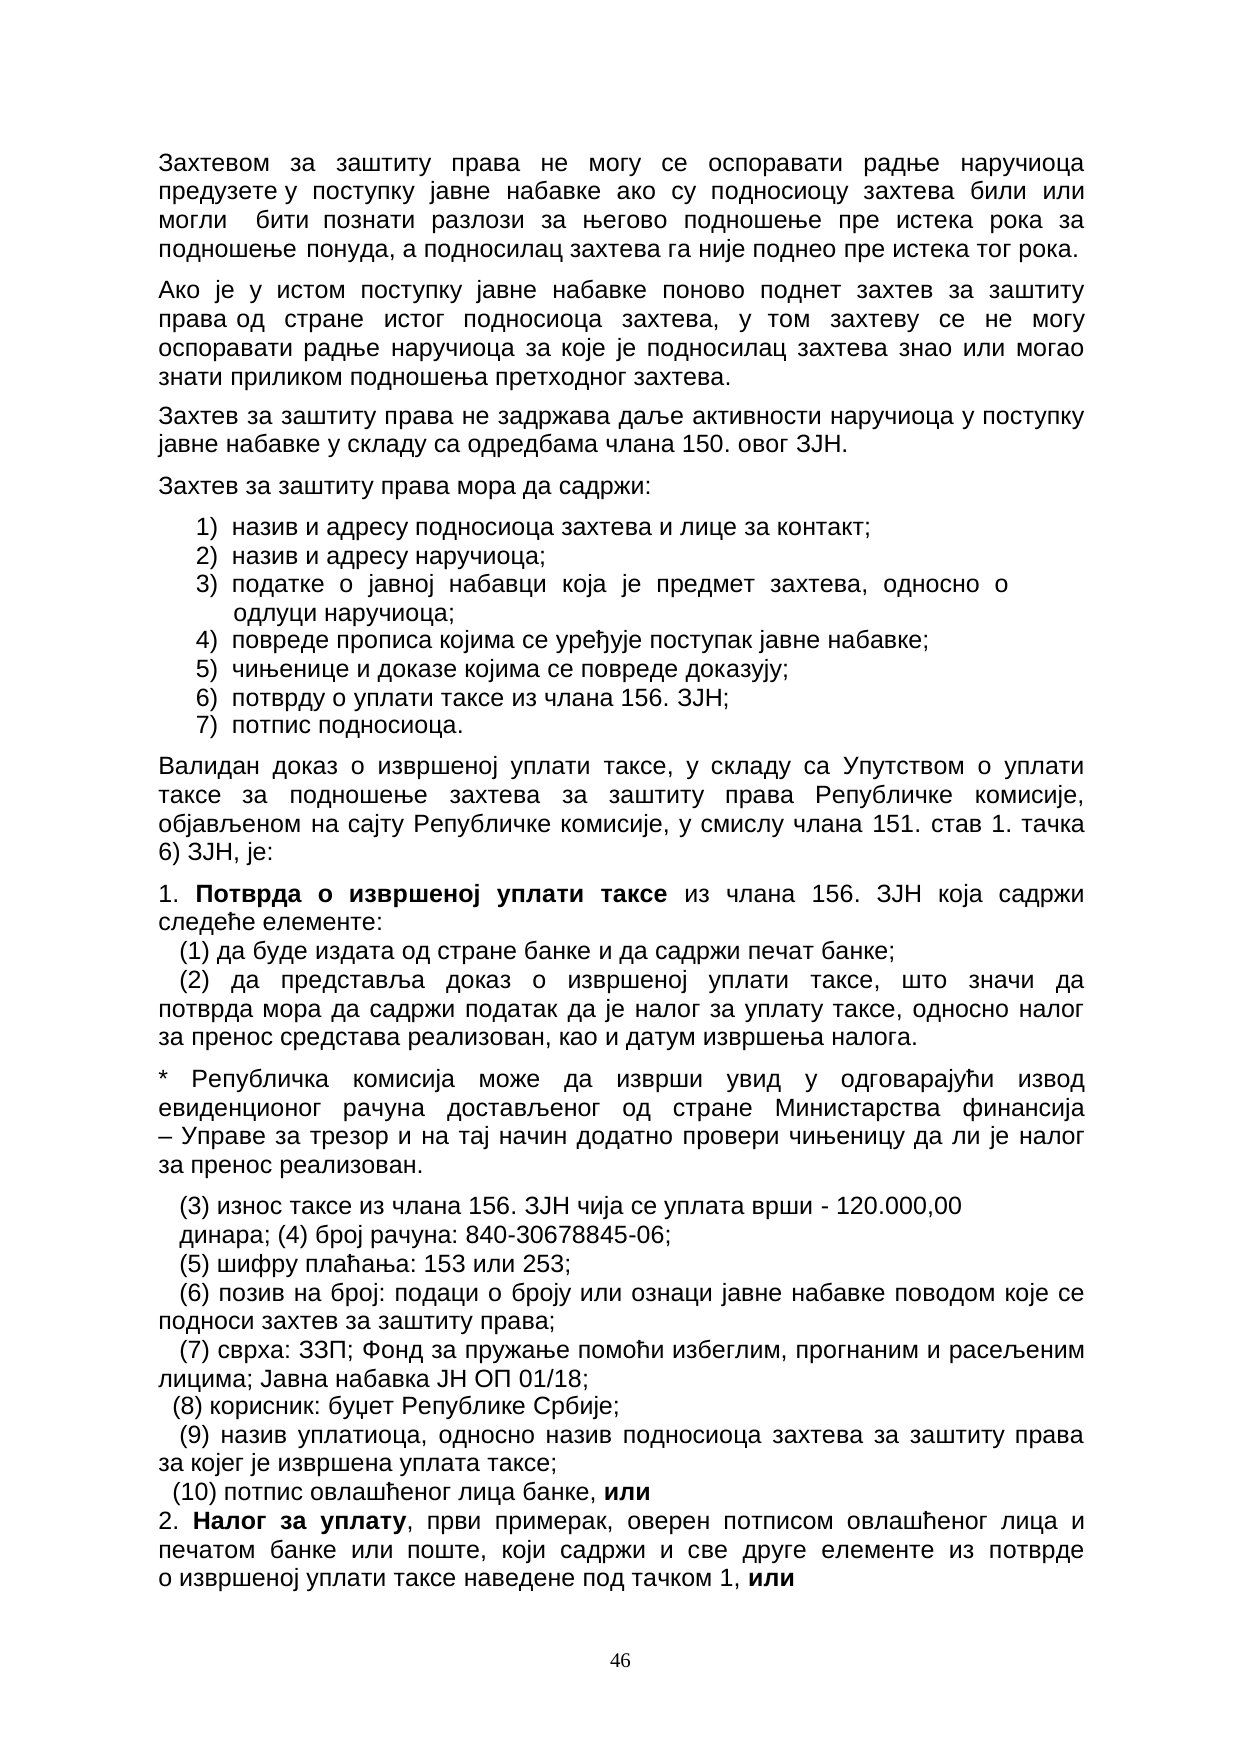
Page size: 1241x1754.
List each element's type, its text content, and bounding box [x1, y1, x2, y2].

text (8) корисник: буџет Републике Србије; [172, 1393, 1093, 1420]
text 7) потпис подносиоца. [196, 711, 1093, 738]
text Захтевом за заштиту права не могу се оспоравати радње наручиоца предузете у поступку јавне набавке ако су подносиоцу захтева били или могли бити познати разлози за његово подношење пре истека рока за подношење понуда, а подносилац захтева га није поднео пре истека тог рока. [158, 148, 1085, 263]
text (9) назив уплатиоца, односно назив подносиоца захтева за заштиту права за којег је извршена уплата таксе; [158, 1420, 1084, 1477]
text 2. Налог за уплату, први примерак, оверен потписом овлашћеног лица и печатом банке или поште, који садржи и све друге елементе из потврде о извршеној уплати таксе наведене под тачком 1, или [158, 1506, 1085, 1592]
text 5) чињенице и доказе којима се повреде доказују; [196, 654, 1093, 683]
text 6) потврду о уплати таксе из члана 156. ЗЈН; [196, 683, 1093, 711]
text 1. Потврда о извршеној уплати таксе из члана 156. ЗЈН која садржи следеће елементе: [158, 878, 1085, 936]
text 4) повреде прописа којима се уређује поступак јавне набавке; [196, 627, 1093, 654]
text Захтев за заштиту права не задржава даље активности наручиоца у поступку јавне набавке у складу са одредбама члана 150. овог ЗЈН. [158, 401, 1084, 458]
text (3) износ таксе из члана 156. ЗЈН чија се уплата врши - 120.000,00 динара; (4) број рачуна: 840-30678845-06; [179, 1191, 1038, 1249]
text 1) назив и адресу подносиоца захтева и лице за контакт; [196, 512, 1093, 541]
text Валидан доказ о извршеној уплати таксе, у складу са Упутством о уплати таксе за подношење захтева за заштиту права Републичке комисије, објављеном на сајту Републичке комисије, у смислу члана 151. став 1. тачка 6) ЗЈН, је: [158, 751, 1084, 866]
text Захтев за заштиту права мора да садржи: [158, 471, 1093, 499]
text (10) потпис овлашћеног лица банке, или [172, 1477, 1093, 1506]
text (5) шифру плаћања: 153 или 253; [179, 1249, 1093, 1278]
text (6) позив на број: подаци о броју или ознаци јавне набавке поводом које се подноси захтев за заштиту права; [158, 1278, 1084, 1335]
text (7) сврха: ЗЗП; Фонд за пружање помоћи избеглим, прогнаним и расељеним лицима; Јавна набавка ЈН ОП 01/18; [158, 1335, 1085, 1393]
text * Републичка комисија може да изврши увид у одговарајући извод евиденционог рачуна достављеног од стране Министарства финансија – Управе за трезор и на тај начин додатно провери чињеницу да ли је налог за пренос реализован. [158, 1064, 1085, 1179]
text (1) да буде издата од стране банке и да садржи печат банке; [179, 936, 1093, 965]
text (2) да представља доказ о извршеној уплати таксе, што значи да потврда мора да садржи податак да је налог за уплату таксе, односно налог за пренос средстава реализован, као и датум извршења налога. [158, 965, 1084, 1051]
text Ако је у истом поступку јавне набавке поново поднет захтев за заштиту права од стране истог подносиоца захтева, у том захтеву се не могу оспоравати радње наручиоца за које је подносилац захтева знао или могао знати приликом подношења претходног захтева. [158, 275, 1085, 390]
text 3) податке о јавној набавци која је предмет захтева, односно о одлуци наручиоца; [196, 569, 1079, 627]
text 2) назив и адресу наручиоца; [196, 541, 1093, 569]
